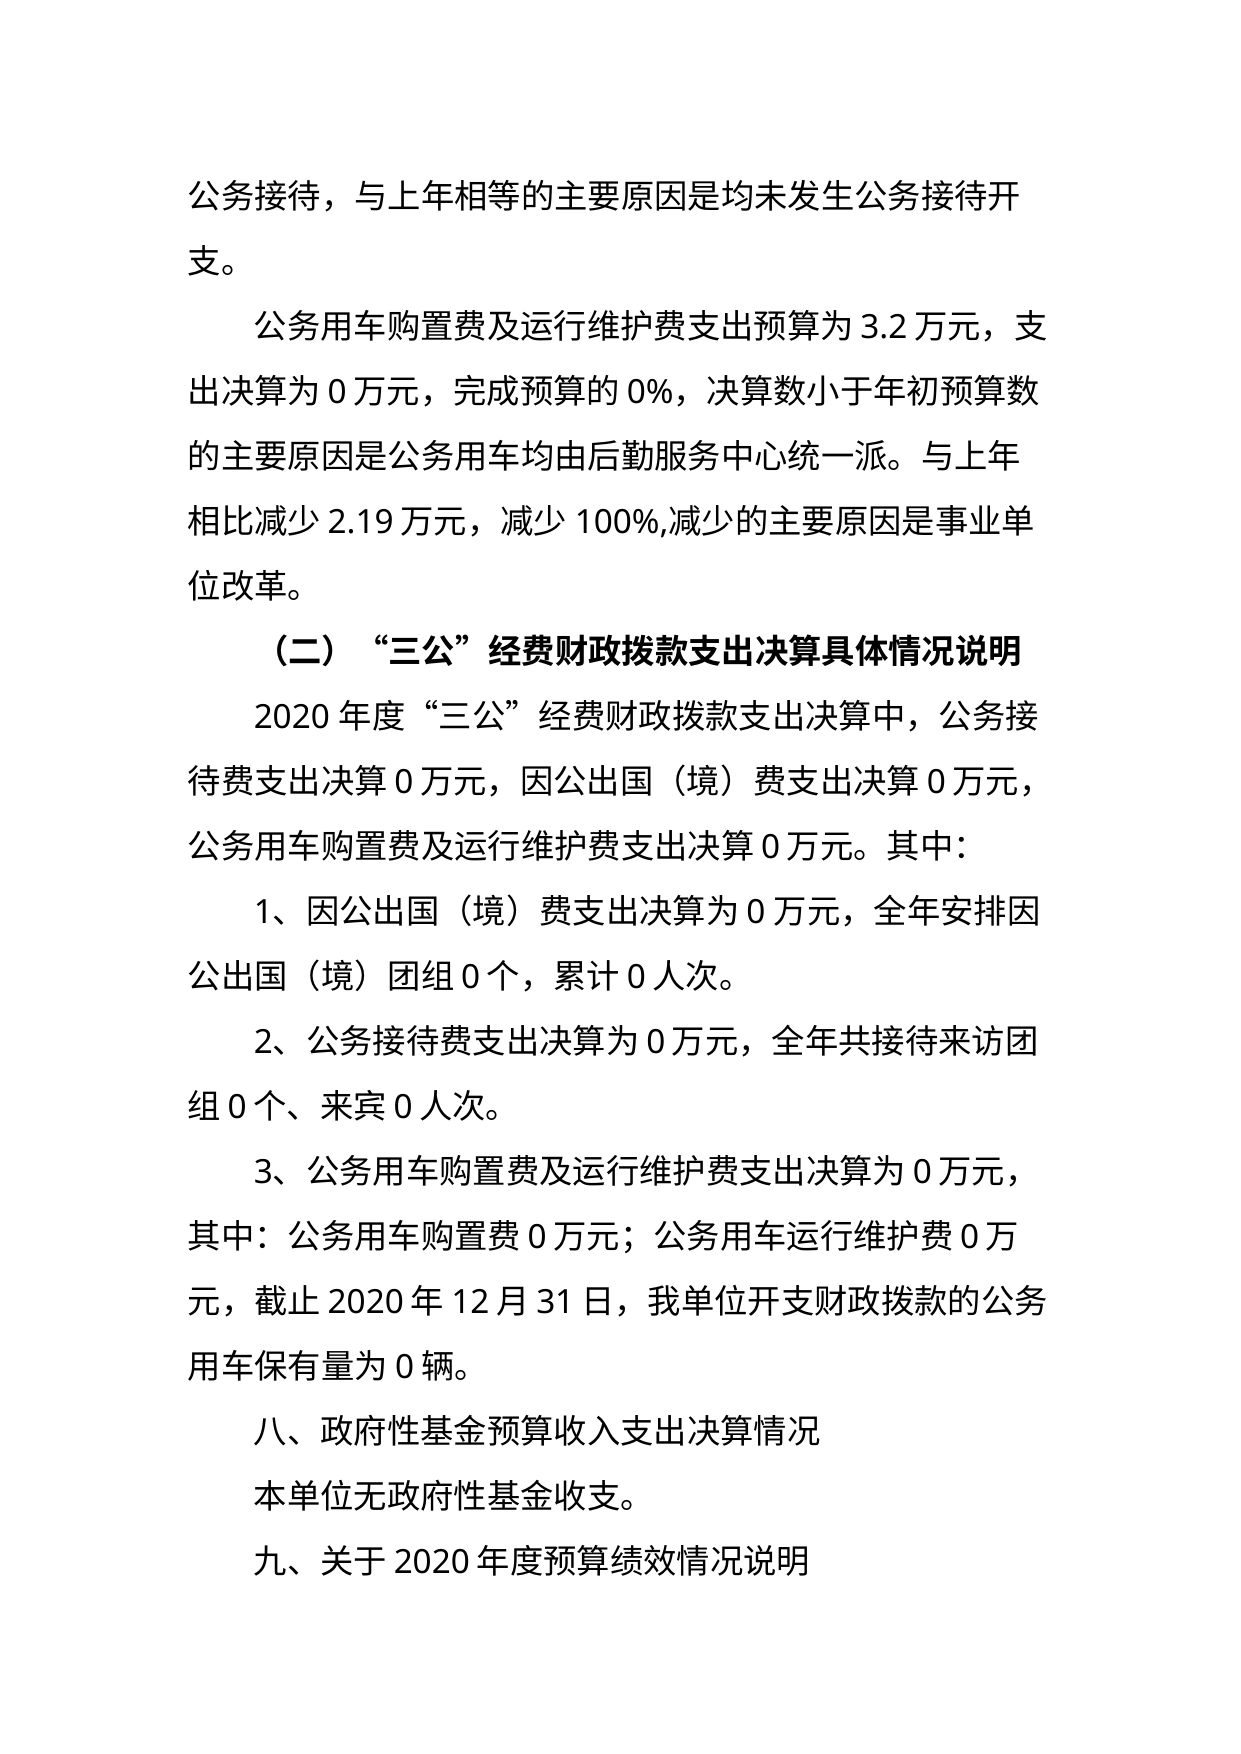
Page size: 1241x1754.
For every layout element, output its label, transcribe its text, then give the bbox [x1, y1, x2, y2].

text 2、公务接待费支出决算为0万元，全年共接待来访团组0个、来宾0人次。 [187, 1007, 1053, 1137]
text （二）“三公”经费财政拨款支出决算具体情况说明 [187, 617, 1053, 682]
text 1、因公出国（境）费支出决算为0 万元，全年安排因公出国（境）团组0个，累计0人次。 [187, 877, 1053, 1007]
text 九、关于2020年度预算绩效情况说明 [187, 1527, 1053, 1592]
text 3、公务用车购置费及运行维护费支出决算为0万元，其中：公务用车购置费0万元；公务用车运行维护费0万元，截止2020年 12月31日，我单位开支财政拨款的公务用车保有量为 0辆。 [187, 1137, 1053, 1397]
text 公务用车购置费及运行维护费支出预算为3.2万元，支出决算为0万元，完成预算的0%，决算数小于年初预算数的主要原因是公务用车均由后勤服务中心统一派。与上年相比减少2.19万元，减少 100%,减少的主要原因是事业单位改革。 [187, 292, 1053, 617]
text 2020 年度“三公”经费财政拨款支出决算中，公务接待费支出决算0万元，因公出国（境）费支出决算0万元，公务用车购置费及运行维护费支出决算0万元。其中： [187, 682, 1053, 877]
text 本单位无政府性基金收支。 [187, 1462, 1053, 1527]
text 八、政府性基金预算收入支出决算情况 [187, 1397, 1053, 1462]
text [187, 162, 1053, 292]
